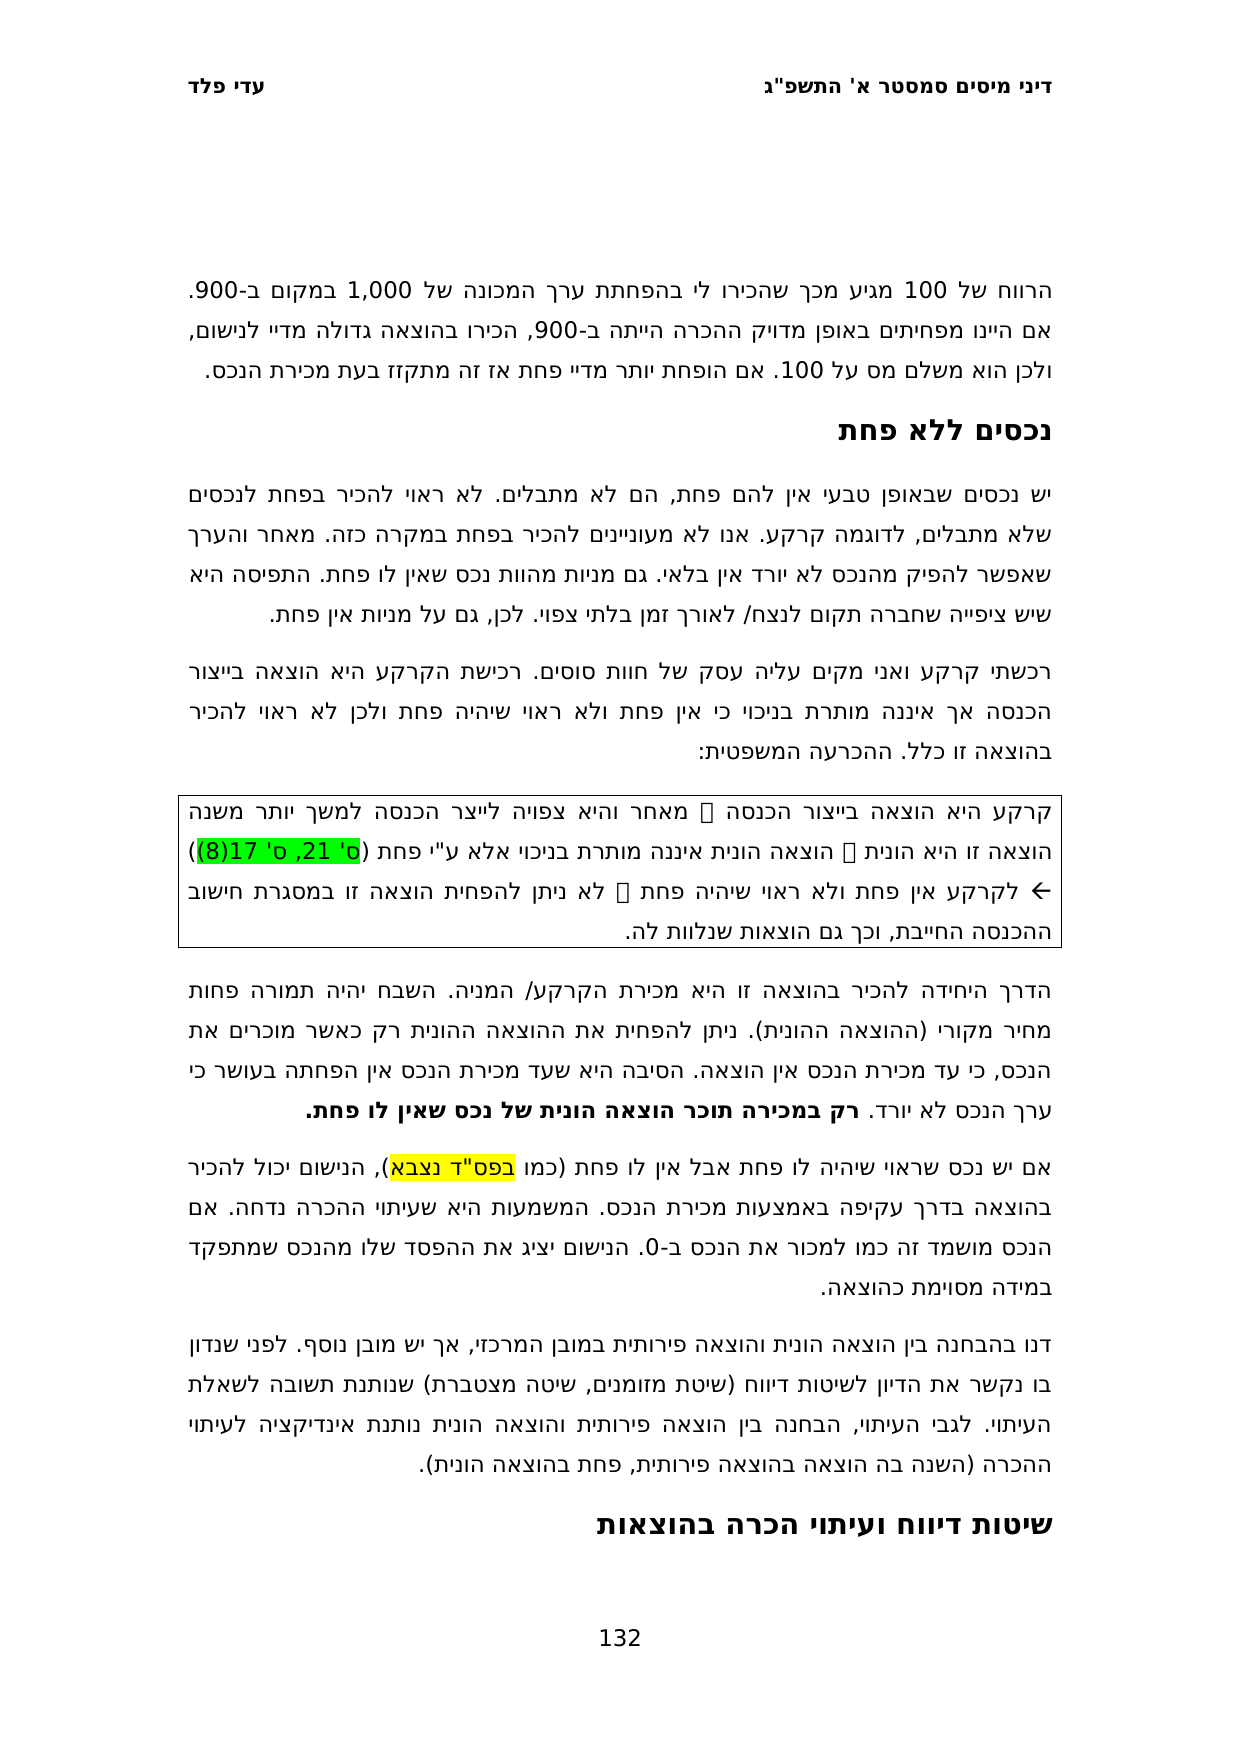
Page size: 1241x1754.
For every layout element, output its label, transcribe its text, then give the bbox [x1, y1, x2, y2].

text שיטות דיווח ועיתוי הכרה בהוצאות [187, 1508, 1053, 1542]
text רכשתי קרקע ואני מקים עליה עסק של חוות סוסים. רכישת הקרקע היא הוצאה בייצור הכנסה אך איננה מותרת בניכוי כי אין פחת ולא ראוי שיהיה פחת ולכן לא ראוי להכיר בהוצאה זו כלל. ההכרעה המשפטית: [187, 658, 1053, 765]
text יש נכסים שבאופן טבעי אין להם פחת, הם לא מתבלים. לא ראוי להכיר בפחת לנכסים שלא מתבלים, לדוגמה קרקע. אנו לא מעוניינים להכיר בפחת במקרה כזה. מאחר והערך שאפשר להפיק מהנכס לא יורד אין בלאי. גם מניות מהוות נכס שאין לו פחת. התפיסה היא שיש ציפייה שחברה תקום לנצח/ לאורך זמן בלתי צפוי. לכן, גם על מניות אין פחת. [187, 481, 1053, 628]
text הרווח של 100 מגיע מכך שהכירו לי בהפחתת ערך המכונה של 1,000 במקום ב-900. אם היינו מפחיתים באופן מדויק ההכרה הייתה ב-900, הכירו בהוצאה גדולה מדיי לנישום, ולכן הוא משלם מס על 100. אם הופחת יותר מדיי פחת אז זה מתקזז בעת מכירת הנכס. [187, 277, 1053, 384]
text הדרך היחידה להכיר בהוצאה זו היא מכירת הקרקע/ המניה. השבח יהיה תמורה פחות מחיר מקורי (ההוצאה ההונית). ניתן להפחית את ההוצאה ההונית רק כאשר מוכרים את הנכס, כי עד מכירת הנכס אין הוצאה. הסיבה היא שעד מכירת הנכס אין הפחתה בעושר כי ערך הנכס לא יורד. רק במכירה תוכר הוצאה הונית של נכס שאין לו פחת. [187, 978, 1053, 1124]
text דנו בהבחנה בין הוצאה הונית והוצאה פירותית במובן המרכזי, אך יש מובן נוסף. לפני שנדון בו נקשר את הדיון לשיטות דיווח (שיטת מזומנים, שיטה מצטברת) שנותנת תשובה לשאלת העיתוי. לגבי העיתוי, הבחנה בין הוצאה פירותית והוצאה הונית נותנת אינדיקציה לעיתוי ההכרה (השנה בה הוצאה בהוצאה פירותית, פחת בהוצאה הונית). [187, 1331, 1053, 1478]
text קרקע היא הוצאה בייצור הכנסה מאחר והיא צפויה לייצר הכנסה למשך יותר משנה הוצאה זו היא הונית הוצאה הונית איננה מותרת בניכוי אלא ע"י פחת (ס' 21, ס' 17(8)) לקרקע אין פחת ולא ראוי שיהיה פחת לא ניתן להפחית הוצאה זו במסגרת חישוב ההכנסה החייבת, וכך גם הוצאות שנלוות לה. [179, 796, 1061, 947]
text אם יש נכס שראוי שיהיה לו פחת אבל אין לו פחת (כמו בפס"ד נצבא), הנישום יכול להכיר בהוצאה בדרך עקיפה באמצעות מכירת הנכס. המשמעות היא שעיתוי ההכרה נדחה. אם הנכס מושמד זה כמו למכור את הנכס ב-0. הנישום יציג את ההפסד שלו מהנכס שמתפקד במידה מסוימת כהוצאה. [187, 1154, 1053, 1301]
text נכסים ללא פחת [187, 414, 1053, 448]
